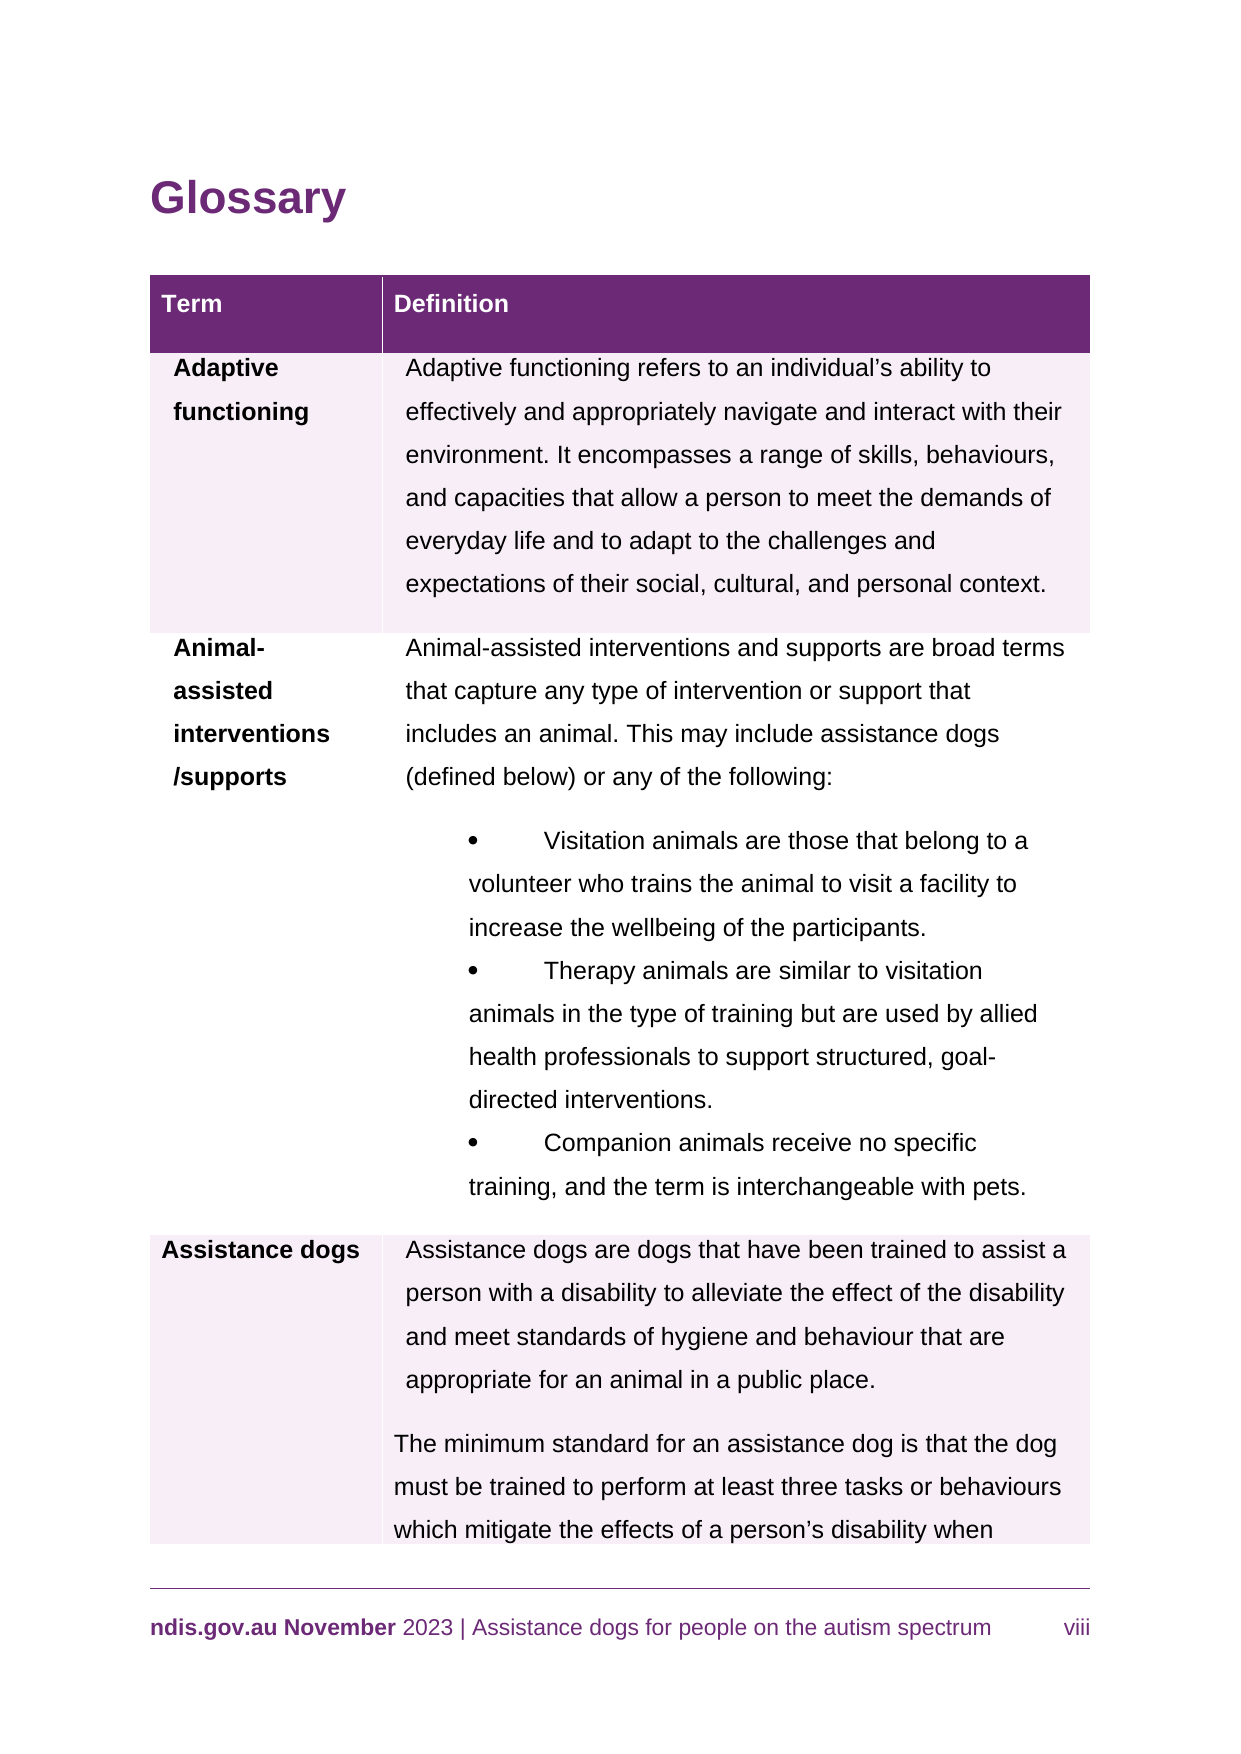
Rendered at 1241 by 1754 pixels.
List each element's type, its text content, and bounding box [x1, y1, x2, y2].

table_cell Adaptive functioning [150, 353, 382, 633]
table_cell Adaptive functioning refers to an individual’s ability to effectively and appropriately navigate and interact with their environment. It encompasses a range of skills, behaviours, and capacities that allow a person to meet the demands of everyday life and to adapt to the challenges and expectations of their social, cultural, and personal context. [383, 353, 1090, 633]
table_header Term [150, 277, 382, 353]
table_cell Animal-assisted interventions and supports are broad terms that capture any type of intervention or support that includes an animal. This may include assistance dogs (defined below) or any of the following: Visitation animals are those that belong to a volunteer who trains the animal to visit a facility to increase the wellbeing of the participants. Therapy animals are similar to visitation animals in the type of training but are used by allied health professionals to support structured, goal-directed interventions. Companion animals receive no specific training, and the term is interchangeable with pets. [383, 633, 1090, 1235]
table_cell Assistance dogs [150, 1235, 382, 1544]
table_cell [383, 1235, 1090, 1544]
table_cell Animal-assisted interventions /supports [150, 633, 382, 1235]
subtitle Glossary [150, 171, 1090, 223]
table_header Definition [383, 277, 1090, 353]
